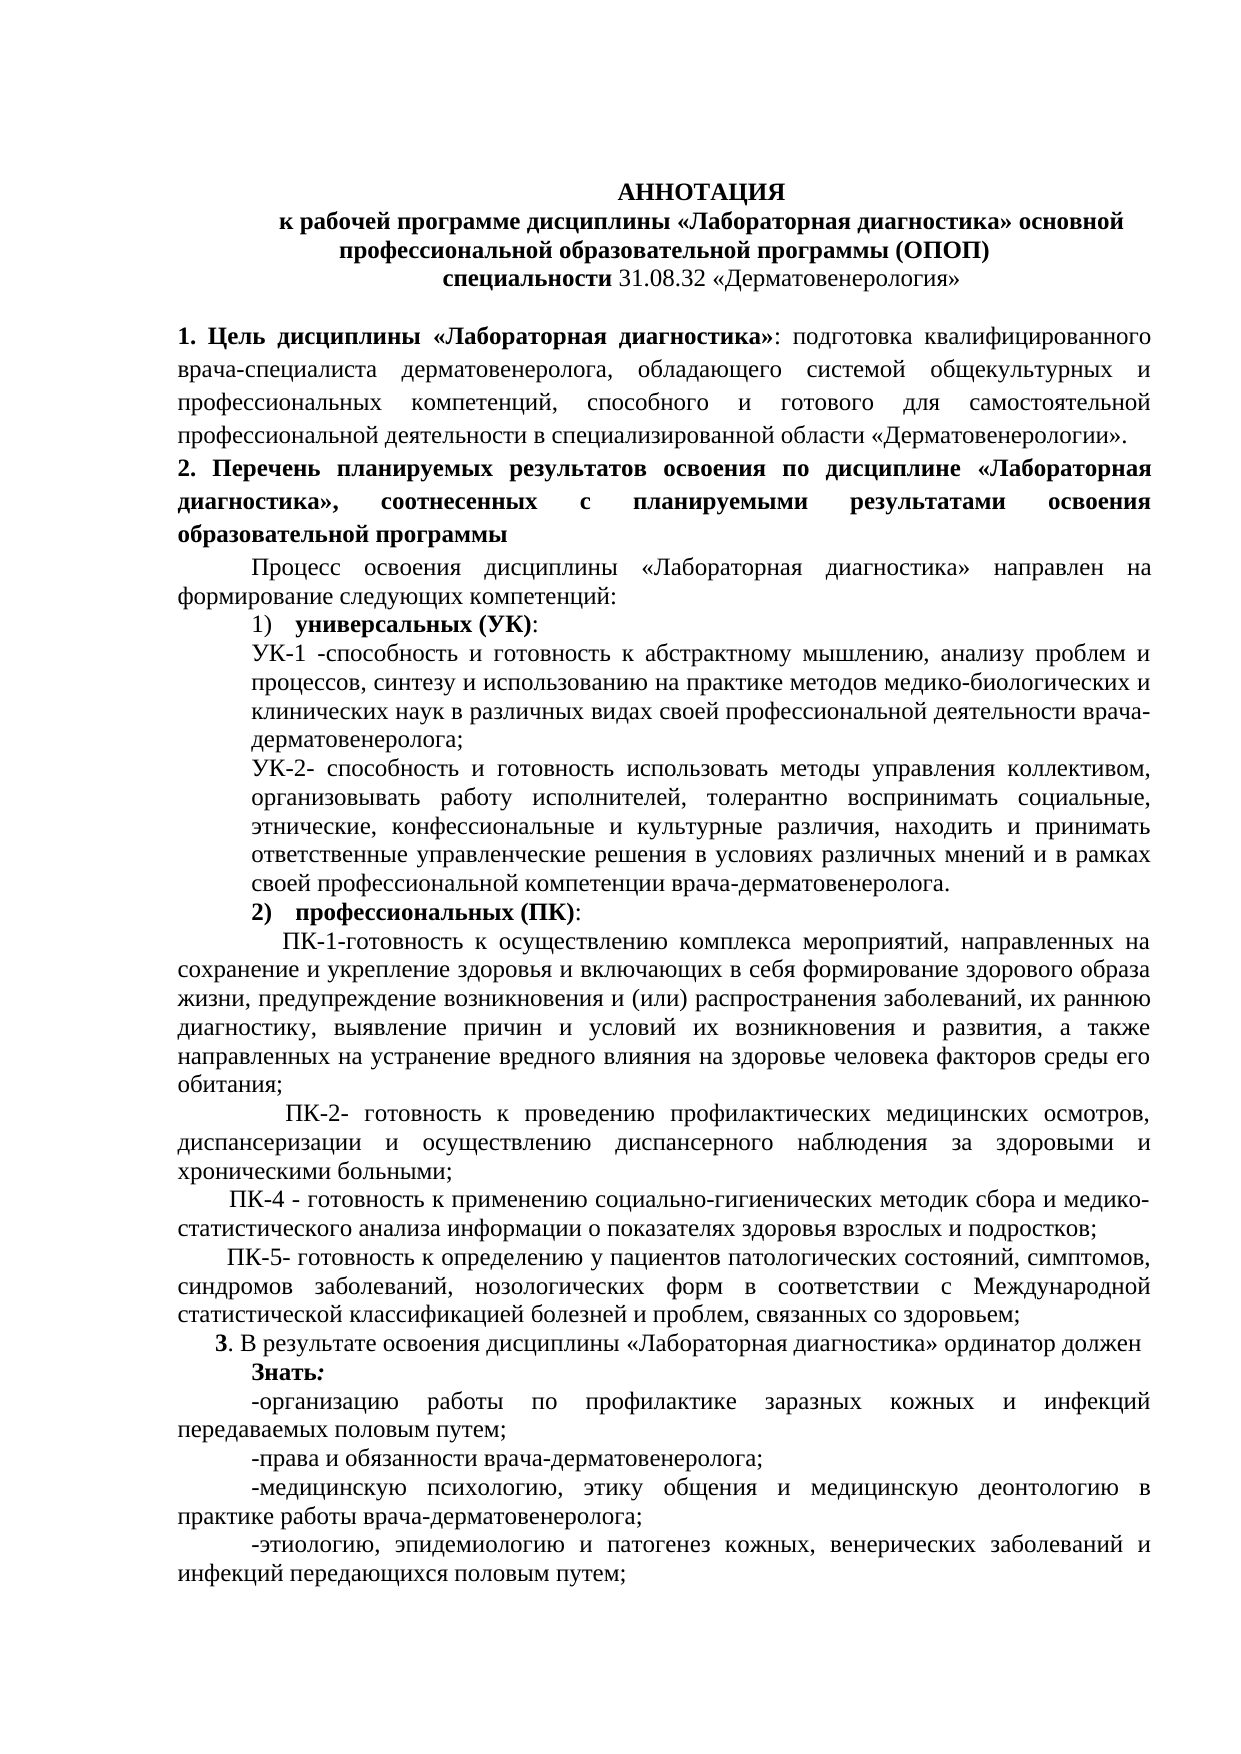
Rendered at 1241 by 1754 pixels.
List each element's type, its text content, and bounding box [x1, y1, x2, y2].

text АННОТАЦИЯ [177, 177, 1152, 206]
text специальности 31.08.32 «Дерматовенерология» [177, 263, 1152, 292]
text 2. Перечень планируемых результатов освоения по дисциплине «Лабораторная диагностика», соотнесенных с планируемыми результатами освоения образовательной программы [177, 453, 1152, 548]
text ПК-2- готовность к проведению профилактических медицинских осмотров, диспансеризации и осуществлению диспансерного наблюдения за здоровыми и хроническими больными; [177, 1098, 1152, 1184]
text Знать: [177, 1357, 1152, 1386]
text ПК-4 - готовность к применению социально-гигиенических методик сбора и медико-статистического анализа информации о показателях здоровья взрослых и подростков; [177, 1184, 1152, 1242]
text -этиологию, эпидемиологию и патогенез кожных, венерических заболеваний и инфекций передающихся половым путем; [177, 1529, 1152, 1587]
text 1. Цель дисциплины «Лабораторная диагностика»: подготовка квалифицированного врача-специалиста дерматовенеролога, обладающего системой общекультурных и профессиональных компетенций, способного и готового для самостоятельной профессиональной деятельности в специализированной области «Дерматовенерологии». [177, 321, 1152, 449]
text к рабочей программе дисциплины «Лабораторная диагностика» основной профессиональной образовательной программы (ОПОП) [177, 206, 1152, 263]
text -медицинскую психологию, этику общения и медицинскую деонтологию в практике работы врача-дерматовенеролога; [177, 1472, 1152, 1529]
text Процесс освоения дисциплины «Лабораторная диагностика» направлен на формирование следующих компетенций: [177, 552, 1152, 609]
text ПК-5- готовность к определению у пациентов патологических состояний, симптомов, синдромов заболеваний, нозологических форм в соответствии с Международной статистической классификацией болезней и проблем, связанных со здоровьем; [177, 1242, 1152, 1328]
text -права и обязанности врача-дерматовенеролога; [177, 1443, 1152, 1472]
text УК-2- способность и готовность использовать методы управления коллективом, организовывать работу исполнителей, толерантно воспринимать социальные, этнические, конфессиональные и культурные различия, находить и принимать ответственные управленческие решения в условиях различных мнений и в рамках своей профессиональной компетенции врача-дерматовенеролога. [251, 753, 1152, 897]
text УК-1 -способность и готовность к абстрактному мышлению, анализу проблем и процессов, синтезу и использованию на практике методов медико-биологических и клинических наук в различных видах своей профессиональной деятельности врача-дерматовенеролога; [251, 638, 1152, 753]
text 3. В результате освоения дисциплины «Лабораторная диагностика» ординатор должен [177, 1328, 1152, 1357]
text ПК-1-готовность к осуществлению комплекса мероприятий, направленных на сохранение и укрепление здоровья и включающих в себя формирование здорового образа жизни, предупреждение возникновения и (или) распространения заболеваний, их раннюю диагностику, выявление причин и условий их возникновения и развития, а также направленных на устранение вредного влияния на здоровье человека факторов среды его обитания; [177, 926, 1152, 1098]
text -организацию работы по профилактике заразных кожных и инфекций передаваемых половым путем; [177, 1386, 1152, 1443]
list профессиональных (ПК): [177, 897, 1152, 926]
list универсальных (УК): [177, 609, 1152, 638]
